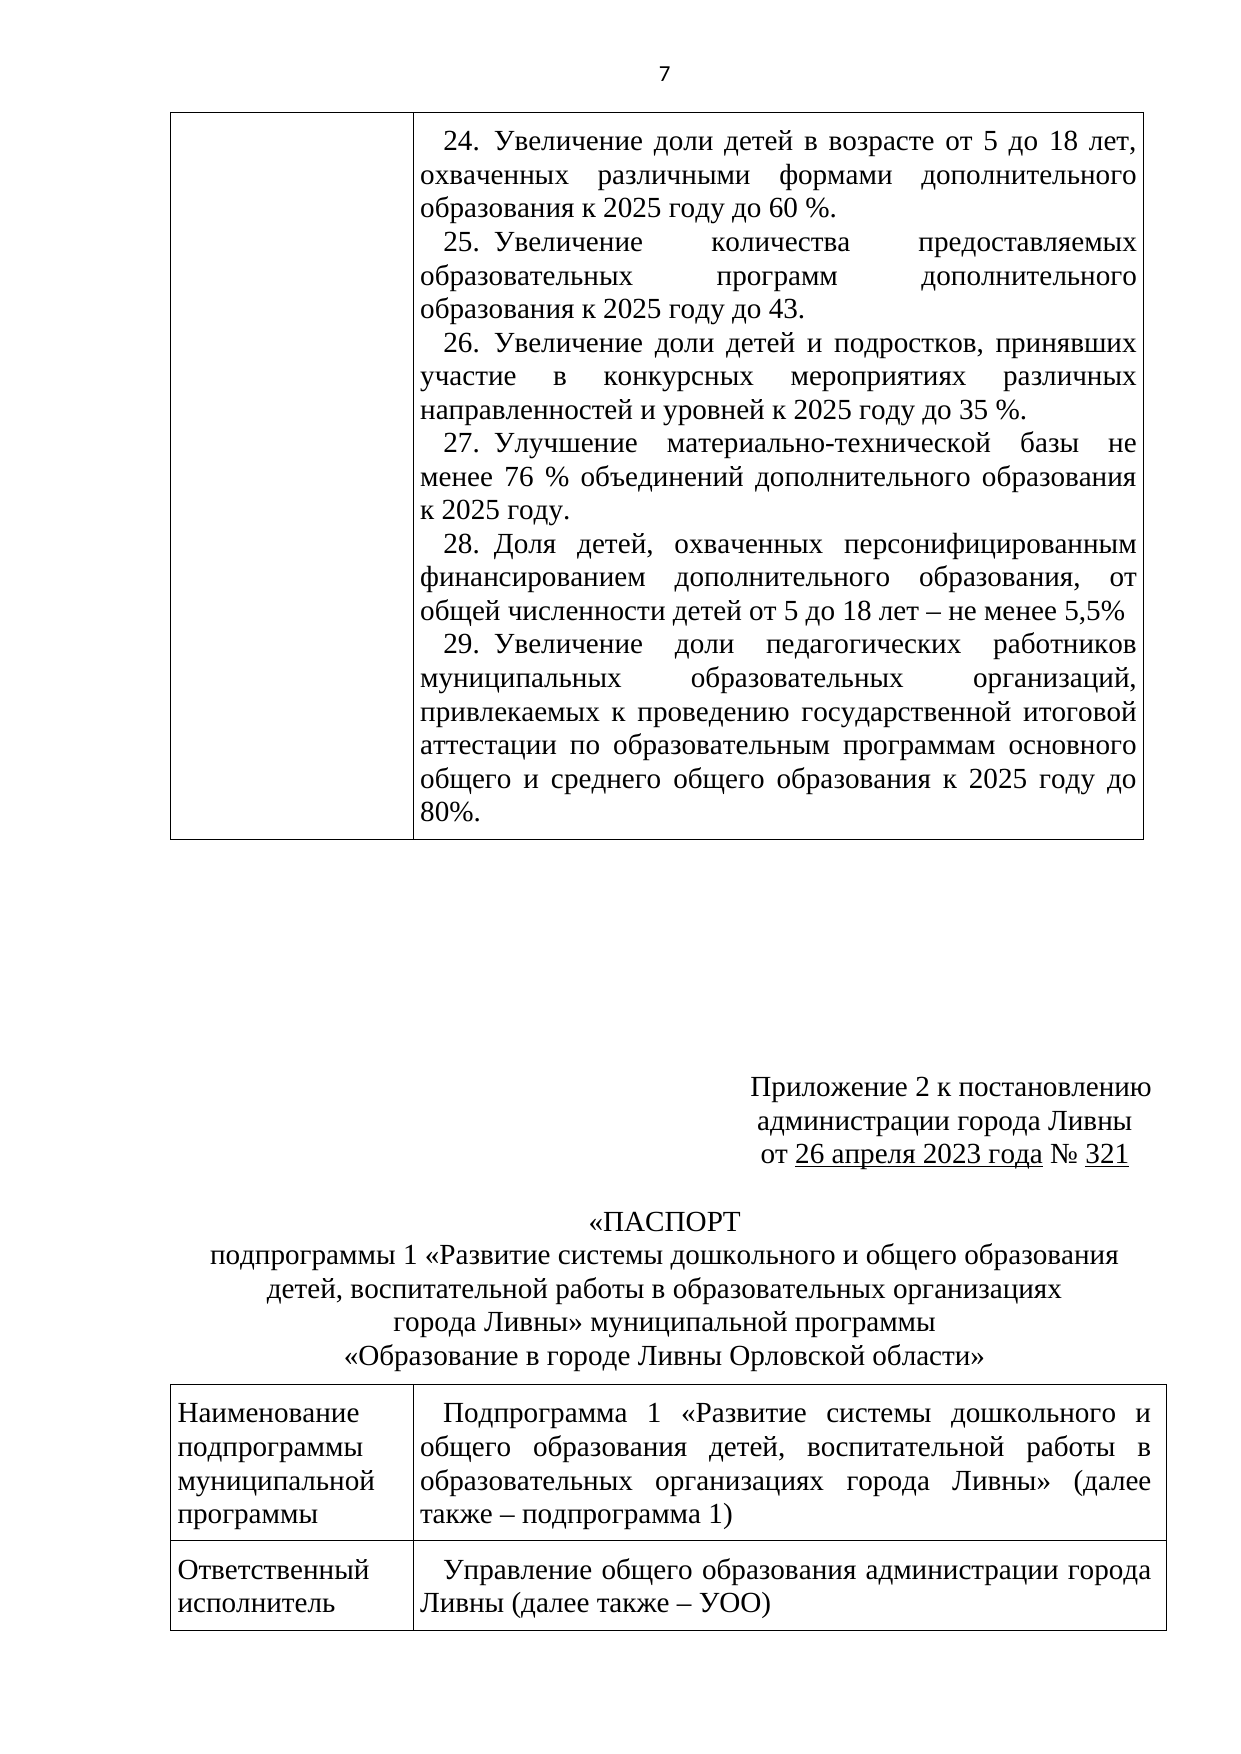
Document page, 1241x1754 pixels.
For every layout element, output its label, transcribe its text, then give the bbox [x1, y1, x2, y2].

title «Образование в городе Ливны Орловской области» [177, 1338, 1152, 1371]
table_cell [414, 113, 1143, 838]
title подпрограммы 1 «Развитие системы дошкольного и общего образования детей, воспитательной работы в образовательных организациях [177, 1237, 1152, 1304]
text от 26 апреля 2023 года № 321 [679, 1137, 1152, 1170]
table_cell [171, 1541, 413, 1630]
text Приложение 2 к постановлению [177, 1069, 1152, 1103]
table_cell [414, 1541, 1166, 1630]
text администрации города Ливны [679, 1103, 1152, 1137]
table_header Подпрограмма 1 «Развитие системы дошкольного и общего образования детей, воспитательной работы в образовательных организациях города Ливны» (далее также – подпрограмма 1) [414, 1385, 1166, 1540]
title города Ливны» муниципальной программы [177, 1304, 1152, 1338]
table_header Наименование подпрограммы муниципальной программы [171, 1385, 413, 1540]
title «ПАСПОРТ [177, 1204, 1152, 1237]
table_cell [171, 113, 413, 838]
